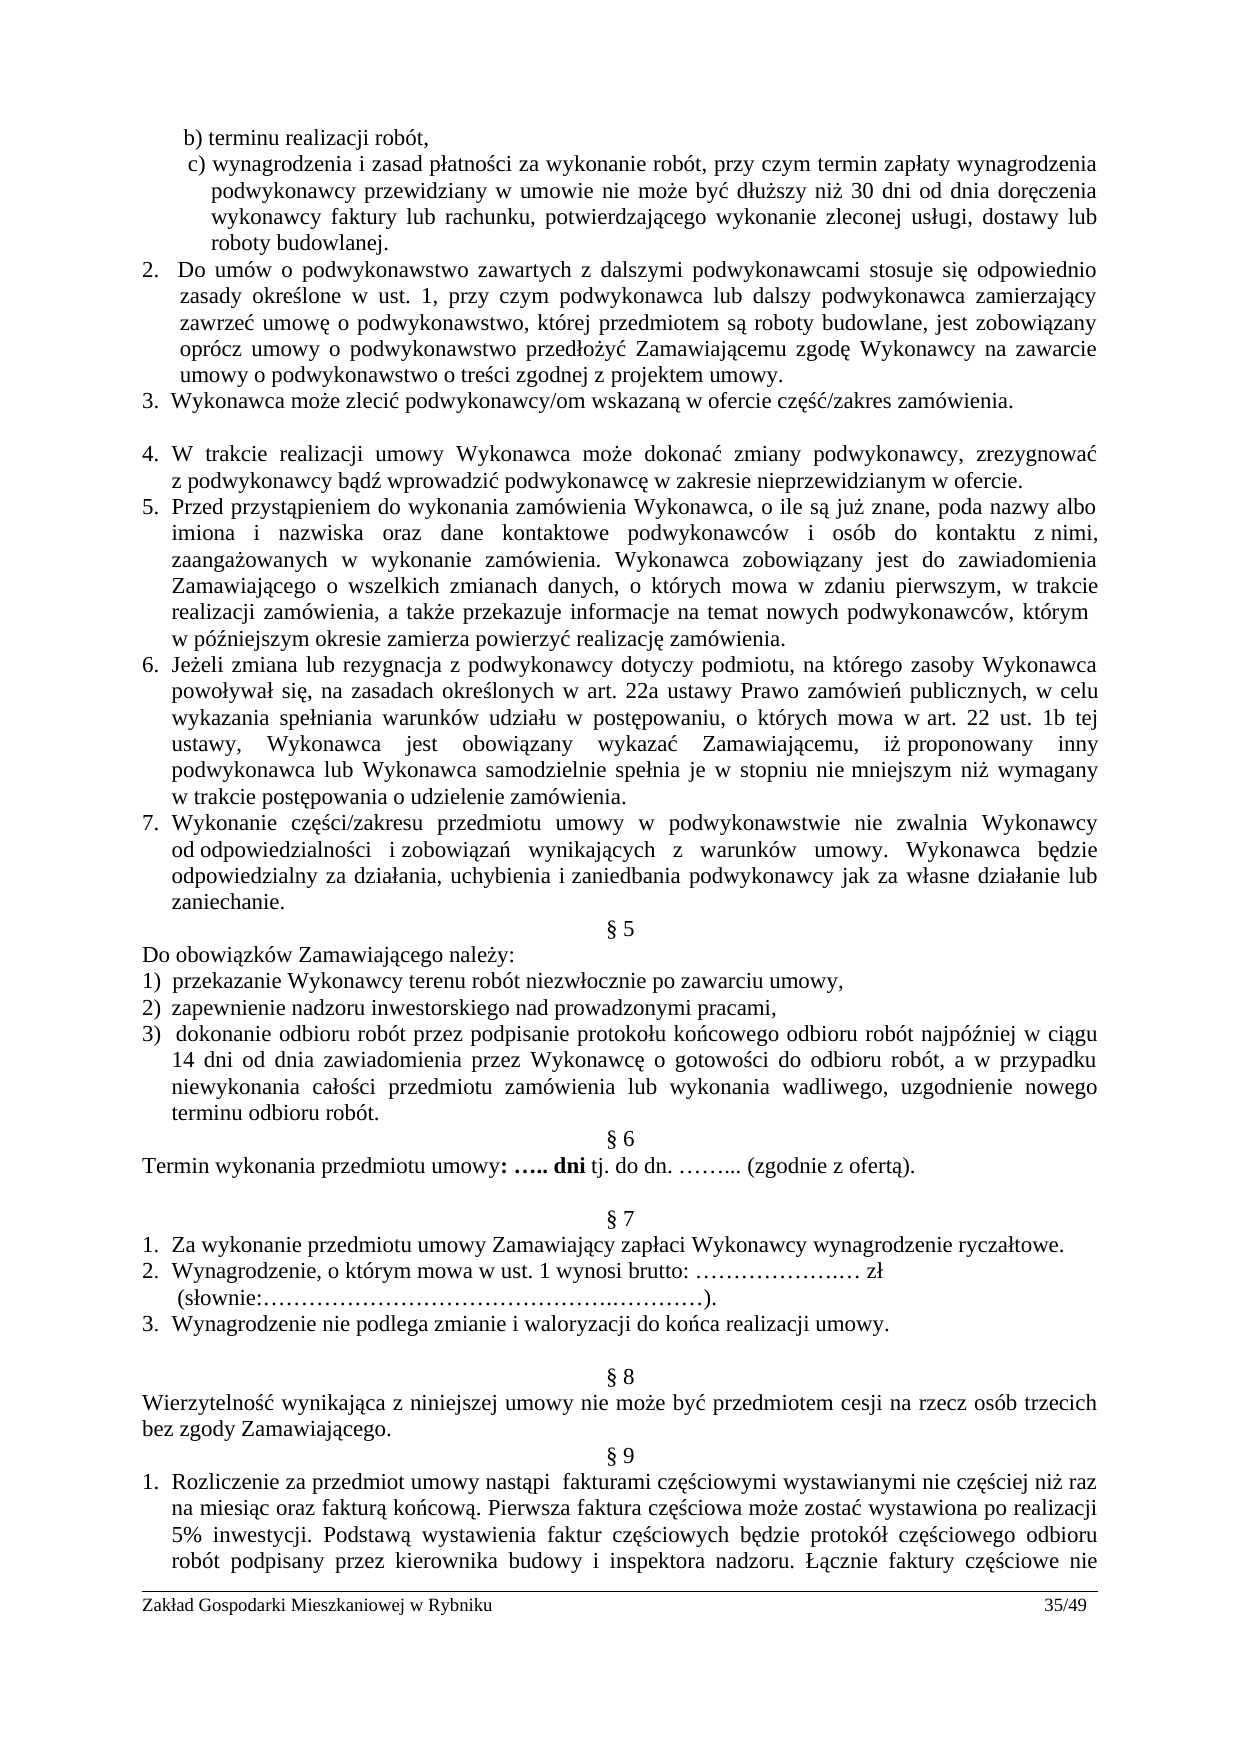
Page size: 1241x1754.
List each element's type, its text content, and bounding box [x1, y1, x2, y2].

list Wykonanie części/zakresu przedmiotu umowy w podwykonawstwie nie zwalnia Wykonawcy od odpowiedzialności i zobowiązań wynikających z warunków umowy. Wykonawca będzie odpowiedzialny za działania, uchybienia i zaniedbania podwykonawcy jak za własne działanie lub zaniechanie. [142, 809, 1098, 915]
text § 7 [142, 1204, 1098, 1231]
text 1) przekazanie Wykonawcy terenu robót niezwłocznie po zawarciu umowy, [142, 967, 1098, 994]
text § 8 [142, 1363, 1098, 1389]
list W trakcie realizacji umowy Wykonawca może dokonać zmiany podwykonawcy, zrezygnować z podwykonawcy bądź wprowadzić podwykonawcę w zakresie nieprzewidzianym w ofercie. [142, 440, 1098, 493]
text 2. Do umów o podwykonawstwo zawartych z dalszymi podwykonawcami stosuje się odpowiednio zasady określone w ust. 1, przy czym podwykonawca lub dalszy podwykonawca zamierzający zawrzeć umowę o podwykonawstwo, której przedmiotem są roboty budowlane, jest zobowiązany oprócz umowy o podwykonawstwo przedłożyć Zamawiającemu zgodę Wykonawcy na zawarcie umowy o podwykonawstwo o treści zgodnej z projektem umowy. [142, 256, 1098, 388]
text b) terminu realizacji robót, [161, 124, 1098, 150]
text Termin wykonania przedmiotu umowy: ….. dni tj. do dn. ……... (zgodnie z ofertą). [142, 1152, 1098, 1178]
text Wierzytelność wynikająca z niniejszej umowy nie może być przedmiotem cesji na rzecz osób trzecich bez zgody Zamawiającego. [142, 1389, 1098, 1442]
text Do obowiązków Zamawiającego należy: [142, 941, 1098, 967]
list Przed przystąpieniem do wykonania zamówienia Wykonawca, o ile są już znane, poda nazwy albo imiona i nazwiska oraz dane kontaktowe podwykonawców i osób do kontaktu z nimi, zaangażowanych w wykonanie zamówienia. Wykonawca zobowiązany jest do zawiadomienia Zamawiającego o wszelkich zmianach danych, o których mowa w zdaniu pierwszym, w trakcie realizacji zamówienia, a także przekazuje informacje na temat nowych podwykonawców, którym w późniejszym okresie zamierza powierzyć realizację zamówienia. [142, 493, 1098, 651]
text c) wynagrodzenia i zasad płatności za wykonanie robót, przy czym termin zapłaty wynagrodzenia podwykonawcy przewidziany w umowie nie może być dłuższy niż 30 dni od dnia doręczenia wykonawcy faktury lub rachunku, potwierdzającego wykonanie zleconej usługi, dostawy lub roboty budowlanej. [161, 150, 1098, 256]
list Wynagrodzenie nie podlega zmianie i waloryzacji do końca realizacji umowy. [142, 1310, 1098, 1336]
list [142, 1468, 1098, 1573]
text (słownie:……………………………………….…………). [171, 1284, 1098, 1310]
text § 5 [142, 915, 1098, 941]
list Za wykonanie przedmiotu umowy Zamawiający zapłaci Wykonawcy wynagrodzenie ryczałtowe. [142, 1231, 1098, 1257]
text § 9 [142, 1442, 1098, 1468]
text 3. Wykonawca może zlecić podwykonawcy/om wskazaną w ofercie część/zakres zamówienia. [142, 388, 1098, 414]
text 3) dokonanie odbioru robót przez podpisanie protokołu końcowego odbioru robót najpóźniej w ciągu 14 dni od dnia zawiadomienia przez Wykonawcę o gotowości do odbioru robót, a w przypadku niewykonania całości przedmiotu zamówienia lub wykonania wadliwego, uzgodnienie nowego terminu odbioru robót. [142, 1020, 1098, 1126]
list Jeżeli zmiana lub rezygnacja z podwykonawcy dotyczy podmiotu, na którego zasoby Wykonawca powoływał się, na zasadach określonych w art. 22a ustawy Prawo zamówień publicznych, w celu wykazania spełniania warunków udziału w postępowaniu, o których mowa w art. 22 ust. 1b tej ustawy, Wykonawca jest obowiązany wykazać Zamawiającemu, iż proponowany inny podwykonawca lub Wykonawca samodzielnie spełnia je w stopniu nie mniejszym niż wymagany w trakcie postępowania o udzielenie zamówienia. [142, 651, 1098, 809]
text 2) zapewnienie nadzoru inwestorskiego nad prowadzonymi pracami, [142, 994, 1098, 1020]
text § 6 [142, 1126, 1098, 1152]
list Wynagrodzenie, o którym mowa w ust. 1 wynosi brutto: ……………….… zł [142, 1257, 1098, 1284]
